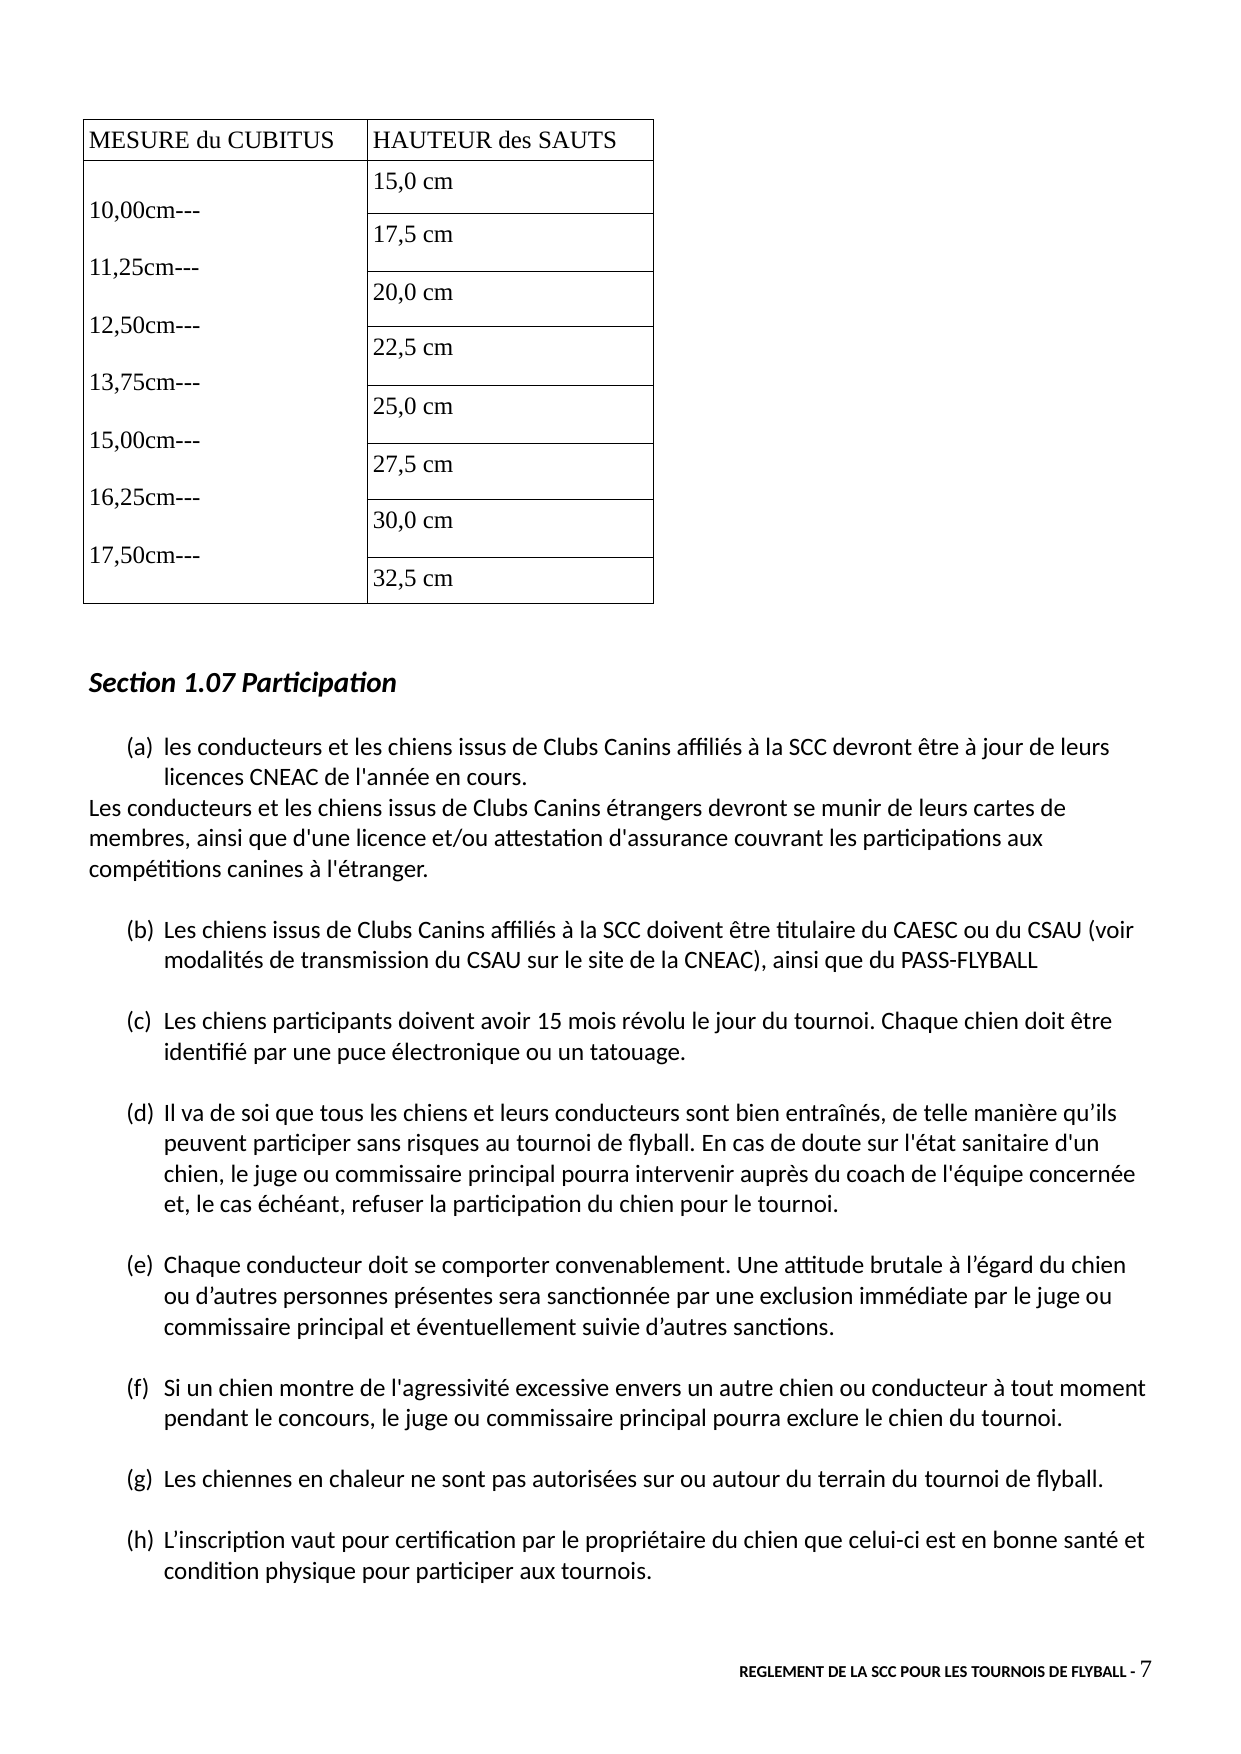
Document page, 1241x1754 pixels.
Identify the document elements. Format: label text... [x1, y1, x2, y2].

text Section 1.07 Participation [88, 664, 1152, 700]
table_cell 27,5 cm [368, 444, 653, 499]
list Les conducteurs et les chiens issus de Clubs Canins étrangers devront se munir de leurs cartes de membres, ainsi que d'une licence et/ou attestation d'assurance couvrant les participations aux compétitions canines à l'étranger. [88, 792, 1152, 883]
list Si un chien montre de l'agressivité excessive envers un autre chien ou conducteur à tout moment pendant le concours, le juge ou commissaire principal pourra exclure le chien du tournoi. [126, 1372, 1152, 1433]
table_cell 15,0 cm [368, 161, 653, 213]
table_cell 25,0 cm [368, 386, 653, 443]
list Il va de soi que tous les chiens et leurs conducteurs sont bien entraînés, de telle manière qu’ils peuvent participer sans risques au tournoi de flyball. En cas de doute sur l'état sanitaire d'un chien, le juge ou commissaire principal pourra intervenir auprès du coach de l'équipe concernée et, le cas échéant, refuser la participation du chien pour le tournoi. [126, 1097, 1152, 1219]
table_header MESURE du CUBITUS [84, 120, 367, 160]
table_cell 30,0 cm [368, 500, 653, 557]
table_header HAUTEUR des SAUTS [368, 120, 653, 160]
table_cell 10,00cm--- 11,25cm--- 12,50cm--- 13,75cm--- 15,00cm--- 16,25cm--- 17,50cm--- [84, 161, 367, 603]
table_cell 22,5 cm [368, 327, 653, 385]
list les conducteurs et les chiens issus de Clubs Canins affiliés à la SCC devront être à jour de leurs licences CNEAC de l'année en cours. [126, 731, 1152, 792]
list Les chiens participants doivent avoir 15 mois révolu le jour du tournoi. Chaque chien doit être identifié par une puce électronique ou un tatouage. [126, 1005, 1152, 1066]
table_cell 20,0 cm [368, 272, 653, 326]
list Les chiens issus de Clubs Canins affiliés à la SCC doivent être titulaire du CAESC ou du CSAU (voir modalités de transmission du CSAU sur le site de la CNEAC), ainsi que du PASS-FLYBALL [126, 914, 1152, 975]
table_cell 32,5 cm [368, 558, 653, 603]
list Les chiennes en chaleur ne sont pas autorisées sur ou autour du terrain du tournoi de flyball. [126, 1463, 1152, 1494]
table_cell 17,5 cm [368, 214, 653, 271]
list L’inscription vaut pour certification par le propriétaire du chien que celui-ci est en bonne santé et condition physique pour participer aux tournois. [126, 1524, 1152, 1585]
list Chaque conducteur doit se comporter convenablement. Une attitude brutale à l’égard du chien ou d’autres personnes présentes sera sanctionnée par une exclusion immédiate par le juge ou commissaire principal et éventuellement suivie d’autres sanctions. [126, 1249, 1152, 1341]
